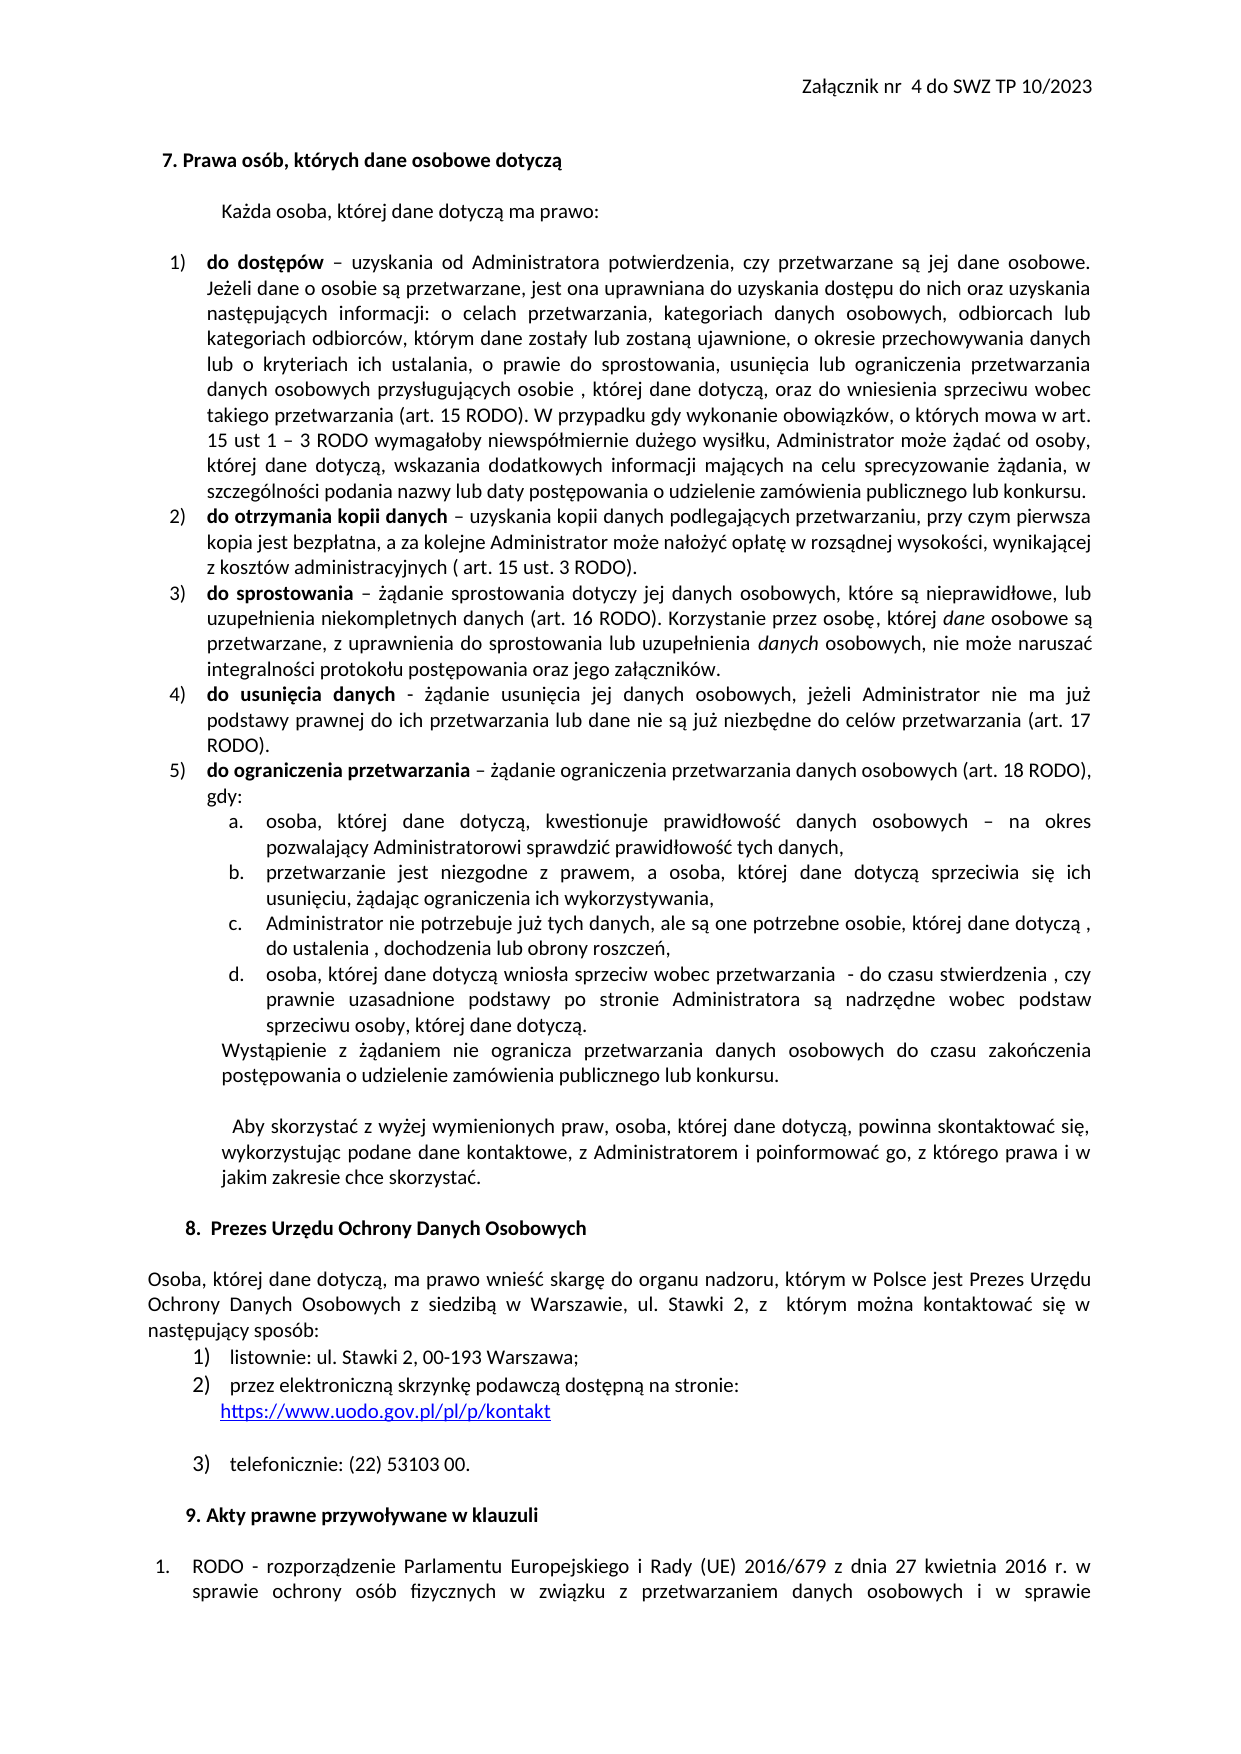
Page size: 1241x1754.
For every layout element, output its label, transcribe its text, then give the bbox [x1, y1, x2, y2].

list do dostępów – uzyskania od Administratora potwierdzenia, czy przetwarzane są jej dane osobowe. Jeżeli dane o osobie są przetwarzane, jest ona uprawniana do uzyskania dostępu do nich oraz uzyskania następujących informacji: o celach przetwarzania, kategoriach danych osobowych, odbiorcach lub kategoriach odbiorców, którym dane zostały lub zostaną ujawnione, o okresie przechowywania danych lub o kryteriach ich ustalania, o prawie do sprostowania, usunięcia lub ograniczenia przetwarzania danych osobowych przysługujących osobie , której dane dotyczą, oraz do wniesienia sprzeciwu wobec takiego przetwarzania (art. 15 RODO). W przypadku gdy wykonanie obowiązków, o których mowa w art. 15 ust 1 – 3 RODO wymagałoby niewspółmiernie dużego wysiłku, Administrator może żądać od osoby, której dane dotyczą, wskazania dodatkowych informacji mających na celu sprecyzowanie żądania, w szczególności podania nazwy lub daty postępowania o udzielenie zamówienia publicznego lub konkursu. [169, 249, 1093, 503]
list przez elektroniczną skrzynkę podawczą dostępną na stronie: [192, 1370, 1093, 1398]
list przetwarzanie jest niezgodne z prawem, a osoba, której dane dotyczą sprzeciwia się ich usunięciu, żądając ograniczenia ich wykorzystywania, [228, 859, 1093, 910]
text Aby skorzystać z wyżej wymienionych praw, osoba, której dane dotyczą, powinna skontaktować się, wykorzystując podane dane kontaktowe, z Administratorem i poinformować go, z którego prawa i w jakim zakresie chce skorzystać. [148, 1113, 1093, 1190]
text Każda osoba, której dane dotyczą ma prawo: [148, 198, 1093, 224]
list telefonicznie: (22) 53103 00. [192, 1449, 1093, 1477]
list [154, 1553, 1093, 1604]
text 8. Prezes Urzędu Ochrony Danych Osobowych [185, 1215, 1093, 1241]
text 7. Prawa osób, których dane osobowe dotyczą [148, 148, 1093, 173]
text 9. Akty prawne przywoływane w klauzuli [185, 1502, 1093, 1528]
list do sprostowania – żądanie sprostowania dotyczy jej danych osobowych, które są nieprawidłowe, lub uzupełnienia niekompletnych danych (art. 16 RODO). Korzystanie przez osobę, której dane osobowe są przetwarzane, z uprawnienia do sprostowania lub uzupełnienia danych osobowych, nie może naruszać integralności protokołu postępowania oraz jego załączników. [169, 580, 1093, 681]
text Wystąpienie z żądaniem nie ogranicza przetwarzania danych osobowych do czasu zakończenia postępowania o udzielenie zamówienia publicznego lub konkursu. [221, 1037, 1093, 1088]
list osoba, której dane dotyczą wniosła sprzeciw wobec przetwarzania - do czasu stwierdzenia , czy prawnie uzasadnione podstawy po stronie Administratora są nadrzędne wobec podstaw sprzeciwu osoby, której dane dotyczą. [228, 961, 1093, 1037]
list do ograniczenia przetwarzania – żądanie ograniczenia przetwarzania danych osobowych (art. 18 RODO), gdy: [169, 758, 1093, 808]
list do usunięcia danych - żądanie usunięcia jej danych osobowych, jeżeli Administrator nie ma już podstawy prawnej do ich przetwarzania lub dane nie są już niezbędne do celów przetwarzania (art. 17 RODO). [169, 681, 1093, 758]
list do otrzymania kopii danych – uzyskania kopii danych podlegających przetwarzaniu, przy czym pierwsza kopia jest bezpłatna, a za kolejne Administrator może nałożyć opłatę w rozsądnej wysokości, wynikającej z kosztów administracyjnych ( art. 15 ust. 3 RODO). [169, 503, 1093, 580]
text Osoba, której dane dotyczą, ma prawo wnieść skargę do organu nadzoru, którym w Polsce jest Prezes Urzędu Ochrony Danych Osobowych z siedzibą w Warszawie, ul. Stawki 2, z którym można kontaktować się w następujący sposób: [148, 1266, 1093, 1342]
text https://www.uodo.gov.pl/pl/p/kontakt [192, 1398, 1093, 1424]
list listownie: ul. Stawki 2, 00-193 Warszawa; [192, 1342, 1093, 1370]
list Administrator nie potrzebuje już tych danych, ale są one potrzebne osobie, której dane dotyczą , do ustalenia , dochodzenia lub obrony roszczeń, [228, 910, 1093, 961]
list osoba, której dane dotyczą, kwestionuje prawidłowość danych osobowych – na okres pozwalający Administratorowi sprawdzić prawidłowość tych danych, [228, 808, 1093, 859]
